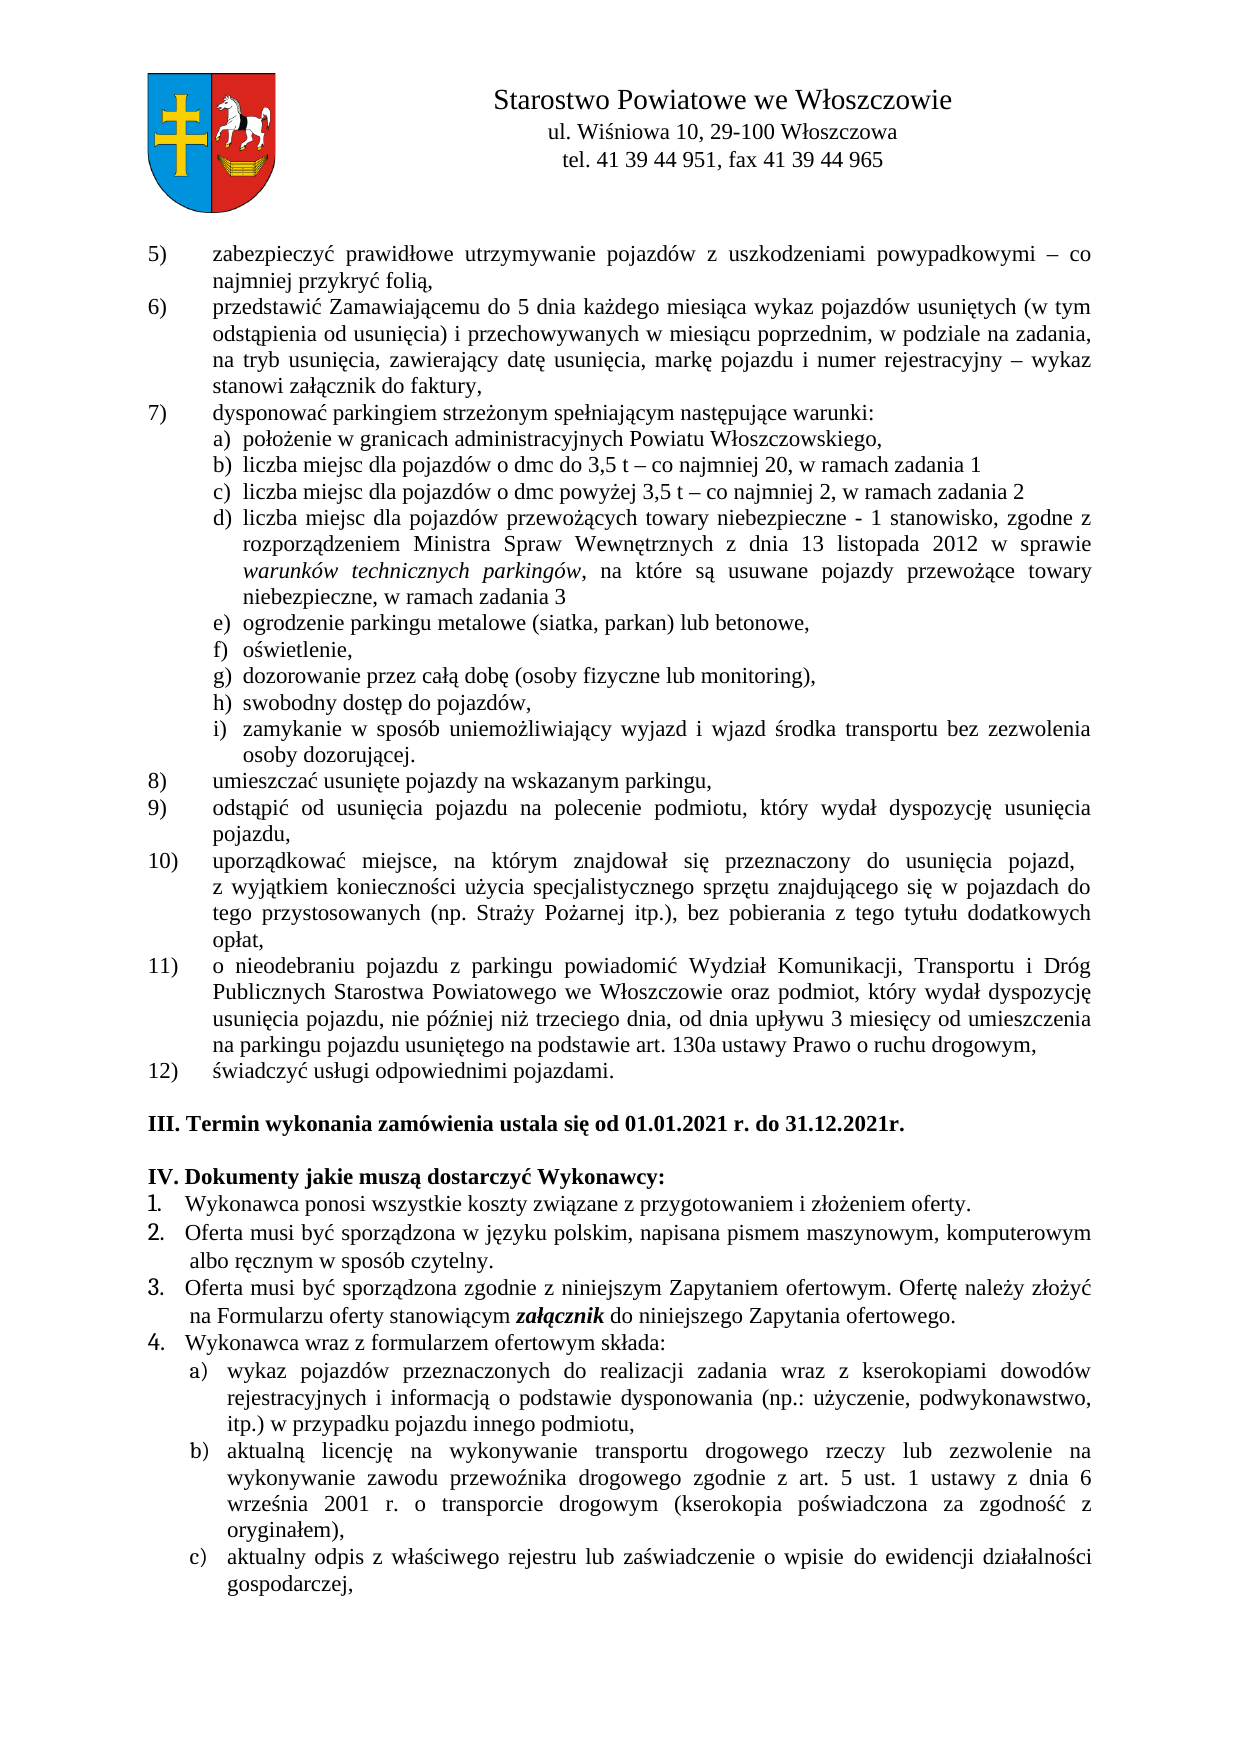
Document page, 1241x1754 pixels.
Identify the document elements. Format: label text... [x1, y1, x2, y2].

list zamykanie w sposób uniemożliwiający wyjazd i wjazd środka transportu bez zezwolenia osoby dozorującej. [213, 715, 1093, 768]
list swobodny dostęp do pojazdów, [213, 688, 1093, 715]
list aktualną licencję na wykonywanie transportu drogowego rzeczy lub zezwolenie na wykonywanie zawodu przewoźnika drogowego zgodnie z art. 5 ust. 1 ustawy z dnia 6 września 2001 r. o transporcie drogowym (kserokopia poświadczona za zgodność z oryginałem), [189, 1437, 1093, 1543]
list zabezpieczyć prawidłowe utrzymywanie pojazdów z uszkodzeniami powypadkowymi – co najmniej przykryć folią, [148, 241, 1093, 293]
list ogrodzenie parkingu metalowe (siatka, parkan) lub betonowe, [213, 609, 1093, 636]
list położenie w granicach administracyjnych Powiatu Włoszczowskiego, [213, 425, 1093, 451]
list świadczyć usługi odpowiednimi pojazdami. [148, 1057, 1093, 1084]
list Wykonawca wraz z formularzem ofertowym składa: [148, 1328, 1093, 1357]
list Oferta musi być sporządzona w języku polskim, napisana pismem maszynowym, komputerowym albo ręcznym w sposób czytelny. [148, 1218, 1093, 1273]
picture [212, 73, 276, 213]
picture [147, 157, 198, 213]
picture [155, 95, 207, 175]
list oświetlenie, [213, 636, 1093, 662]
text III. Termin wykonania zamówienia ustala się od 01.01.2021 r. do 31.12.2021r. [148, 1110, 1093, 1137]
list umieszczać usunięte pojazdy na wskazanym parkingu, [148, 768, 1093, 794]
list wykaz pojazdów przeznaczonych do realizacji zadania wraz z kserokopiami dowodów rejestracyjnych i informacją o podstawie dysponowania (np.: użyczenie, podwykonawstwo, itp.) w przypadku pojazdu innego podmiotu, [189, 1357, 1093, 1437]
list o nieodebraniu pojazdu z parkingu powiadomić Wydział Komunikacji, Transportu i Dróg Publicznych Starostwa Powiatowego we Włoszczowie oraz podmiot, który wydał dyspozycję usunięcia pojazdu, nie później niż trzeciego dnia, od dnia upływu 3 miesięcy od umieszczenia na parkingu pojazdu usuniętego na podstawie art. 130a ustawy Prawo o ruchu drogowym, [148, 952, 1093, 1057]
list liczba miejsc dla pojazdów o dmc powyżej 3,5 t – co najmniej 2, w ramach zadania 2 [213, 478, 1093, 504]
list liczba miejsc dla pojazdów przewożących towary niebezpieczne - 1 stanowisko, zgodne z rozporządzeniem Ministra Spraw Wewnętrznych z dnia 13 listopada 2012 w sprawie warunków technicznych parkingów, na które są usuwane pojazdy przewożące towary niebezpieczne, w ramach zadania 3 [213, 504, 1093, 609]
list Wykonawca ponosi wszystkie koszty związane z przygotowaniem i złożeniem oferty. [148, 1189, 1093, 1218]
list aktualny odpis z właściwego rejestru lub zaświadczenie o wpisie do ewidencji działalności gospodarczej, [189, 1543, 1093, 1596]
list Oferta musi być sporządzona zgodnie z niniejszym Zapytaniem ofertowym. Ofertę należy złożyć na Formularzu oferty stanowiącym załącznik do niniejszego Zapytania ofertowego. [148, 1273, 1093, 1328]
list dysponować parkingiem strzeżonym spełniającym następujące warunki: [148, 399, 1093, 425]
text IV. Dokumenty jakie muszą dostarczyć Wykonawcy: [148, 1163, 1093, 1189]
list uporządkować miejsce, na którym znajdował się przeznaczony do usunięcia pojazd, z wyjątkiem konieczności użycia specjalistycznego sprzętu znajdującego się w pojazdach do tego przystosowanych (np. Straży Pożarnej itp.), bez pobierania z tego tytułu dodatkowych opłat, [148, 847, 1093, 952]
list przedstawić Zamawiającemu do 5 dnia każdego miesiąca wykaz pojazdów usuniętych (w tym odstąpienia od usunięcia) i przechowywanych w miesiącu poprzednim, w podziale na zadania, na tryb usunięcia, zawierający datę usunięcia, markę pojazdu i numer rejestracyjny – wykaz stanowi załącznik do faktury, [148, 293, 1093, 399]
list liczba miejsc dla pojazdów o dmc do 3,5 t – co najmniej 20, w ramach zadania 1 [213, 451, 1093, 478]
list dozorowanie przez całą dobę (osoby fizyczne lub monitoring), [213, 662, 1093, 688]
list odstąpić od usunięcia pojazdu na polecenie podmiotu, który wydał dyspozycję usunięcia pojazdu, [148, 794, 1093, 847]
